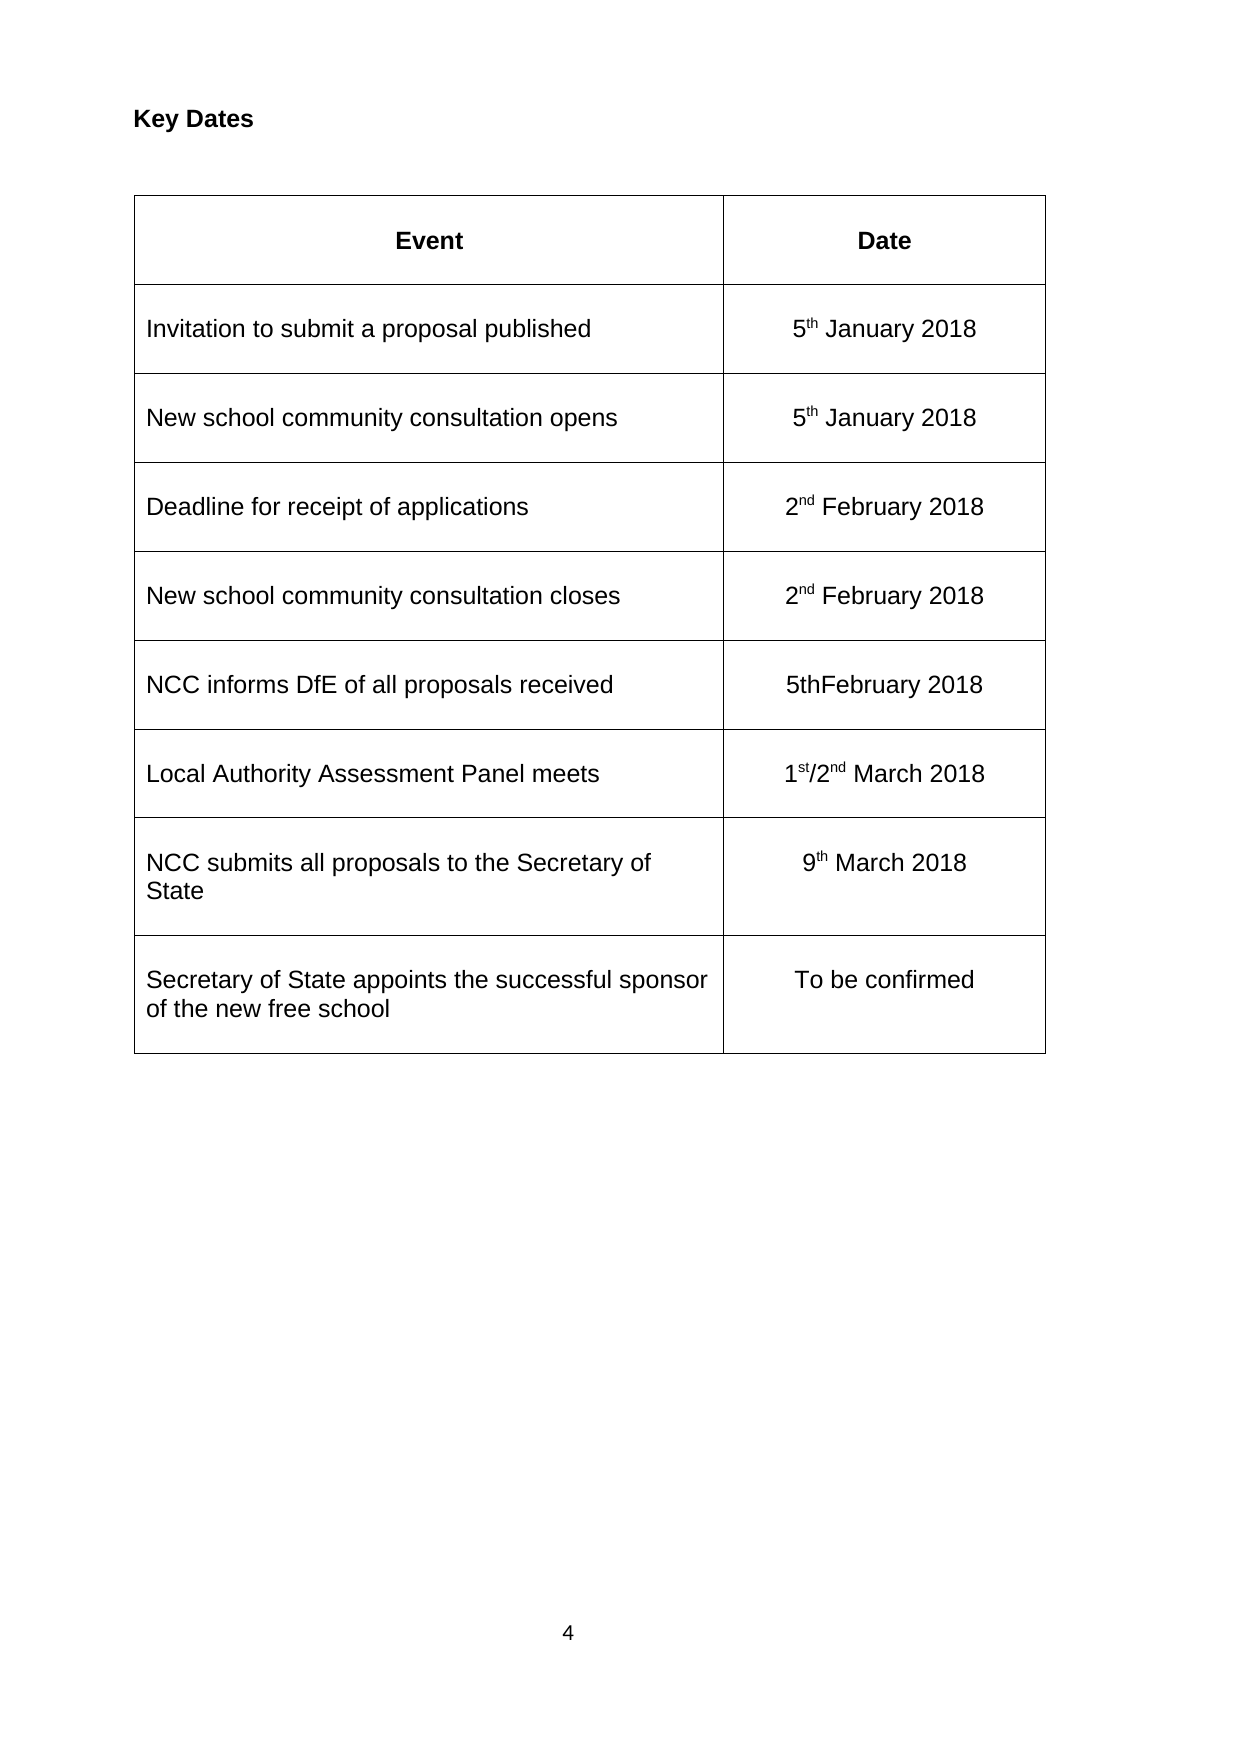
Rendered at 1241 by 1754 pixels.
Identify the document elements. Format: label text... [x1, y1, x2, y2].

table_header Event [135, 196, 723, 284]
table_cell Deadline for receipt of applications [135, 463, 723, 551]
table_cell Local Authority Assessment Panel meets [135, 730, 723, 817]
table_cell NCC informs DfE of all proposals received [135, 641, 723, 728]
table_cell 9th March 2018 [724, 818, 1045, 935]
table_cell 2nd February 2018 [724, 552, 1045, 639]
table_cell Secretary of State appoints the successful sponsor of the new free school [135, 936, 723, 1052]
table_cell Invitation to submit a proposal published [135, 285, 723, 373]
table_header Date [724, 196, 1045, 284]
text Key Dates [133, 104, 1123, 132]
table_cell 5th January 2018 [724, 374, 1045, 462]
table_cell To be confirmed [724, 936, 1045, 1052]
table_cell New school community consultation closes [135, 552, 723, 639]
table_cell 5th January 2018 [724, 285, 1045, 373]
table_cell NCC submits all proposals to the Secretary of State [135, 818, 723, 935]
table_cell 2nd February 2018 [724, 463, 1045, 551]
table_cell 1st/2nd March 2018 [724, 730, 1045, 817]
table_cell New school community consultation opens [135, 374, 723, 462]
table_cell 5thFebruary 2018 [724, 641, 1045, 728]
